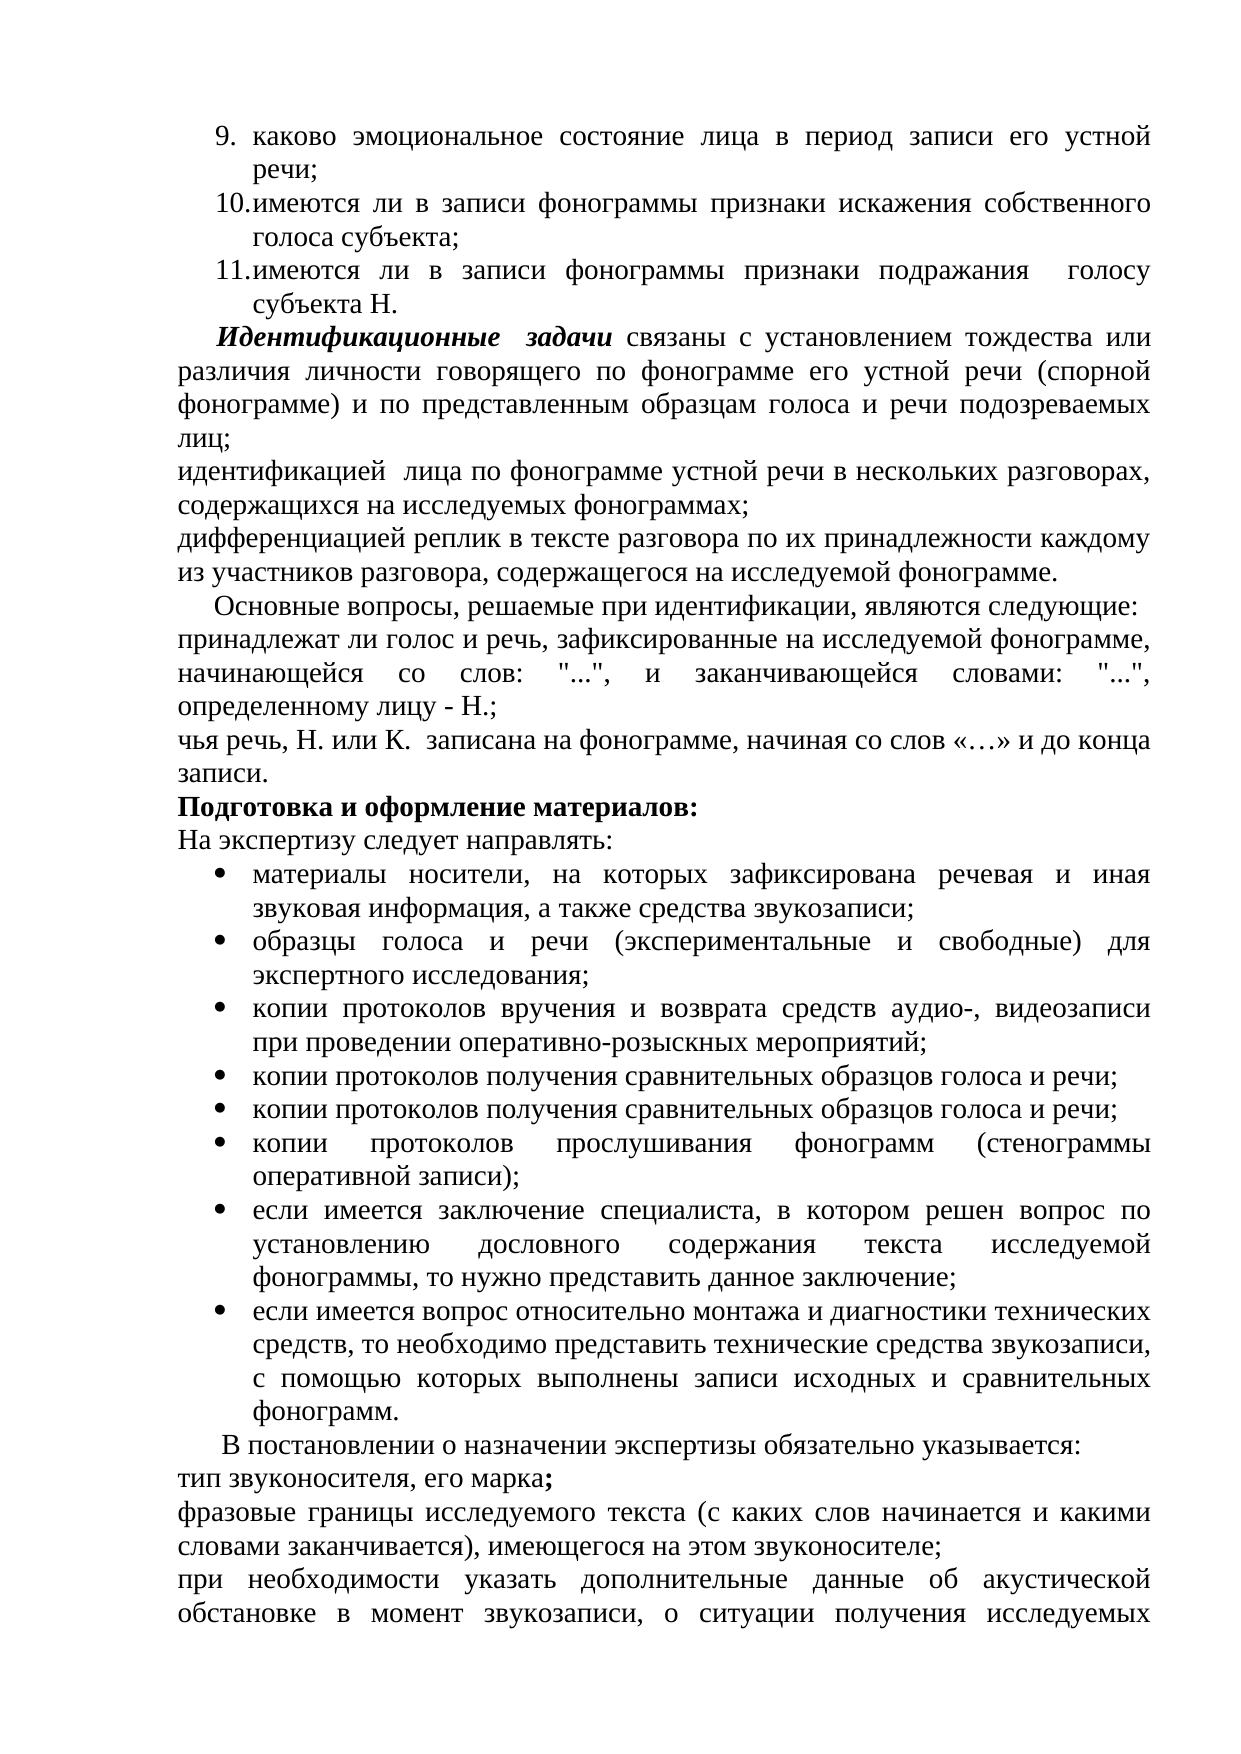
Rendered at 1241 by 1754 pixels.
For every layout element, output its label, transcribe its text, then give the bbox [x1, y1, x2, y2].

list если имеется заключение специалиста, в котором решен вопрос по установлению дословного содержания текста исследуемой фонограммы, то нужно представить данное заключение; [215, 1192, 1152, 1293]
text В постановлении о назначении экспертизы обязательно указывается: [177, 1427, 1152, 1461]
text фразовые границы исследуемого текста (с каких слов начинается и какими словами заканчивается), имеющегося на этом звуконосителе; [177, 1494, 1152, 1561]
list копии протоколов получения сравнительных образцов голоса и речи; [215, 1091, 1152, 1125]
list если имеется вопрос относительно монтажа и диагностики технических средств, то необходимо представить технические средства звукозаписи, с помощью которых выполнены записи исходных и сравнительных фонограмм. [215, 1293, 1152, 1427]
list материалы носители, на которых зафиксирована речевая и иная звуковая информация, а также средства звукозаписи; [215, 856, 1152, 923]
text На экспертизу следует направлять: [177, 822, 1152, 856]
list имеются ли в записи фонограммы признаки искажения собственного голоса субъекта; [215, 185, 1152, 252]
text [177, 1561, 1152, 1628]
text Подготовка и оформление материалов: [177, 789, 1152, 822]
text идентификацией лица по фонограмме устной речи в нескольких разговорах, содержащихся на исследуемых фонограммах; [177, 453, 1152, 521]
text принадлежат ли голос и речь, зафиксированные на исследуемой фонограмме, начинающейся со слов: "...", и заканчивающейся словами: "...", определенному лицу - Н.; [177, 621, 1152, 722]
list образцы голоса и речи (экспериментальные и свободные) для экспертного исследования; [215, 923, 1152, 990]
text тип звуконосителя, его марка; [177, 1461, 1152, 1494]
text Идентификационные задачи связаны c установлением тождества или различия личности говорящего по фонограмме его устной речи (спорной фонограмме) и по представленным образцам голоса и речи подозреваемых лиц; [177, 319, 1152, 453]
text дифференциацией реплик в тексте разговора по их принадлежности каждому из участников разговора, содержащегося на исследуемой фонограмме. [177, 521, 1152, 588]
list копии протоколов вручения и возврата средств аудио-, видеозаписи при проведении оперативно-розыскных мероприятий; [215, 990, 1152, 1058]
text чья речь, Н. или К. записана на фонограмме, начиная со слов «…» и до конца записи. [177, 722, 1152, 789]
list копии протоколов получения сравнительных образцов голоса и речи; [215, 1058, 1152, 1091]
list копии протоколов прослушивания фонограмм (стенограммы оперативной записи); [215, 1125, 1152, 1192]
list каково эмоциональное состояние лица в период записи его устной речи; [215, 118, 1152, 185]
list имеются ли в записи фонограммы признаки подражания голосу субъекта Н. [215, 252, 1152, 319]
text Основные вопросы, решаемые при идентификации, являются следующие: [177, 588, 1152, 621]
